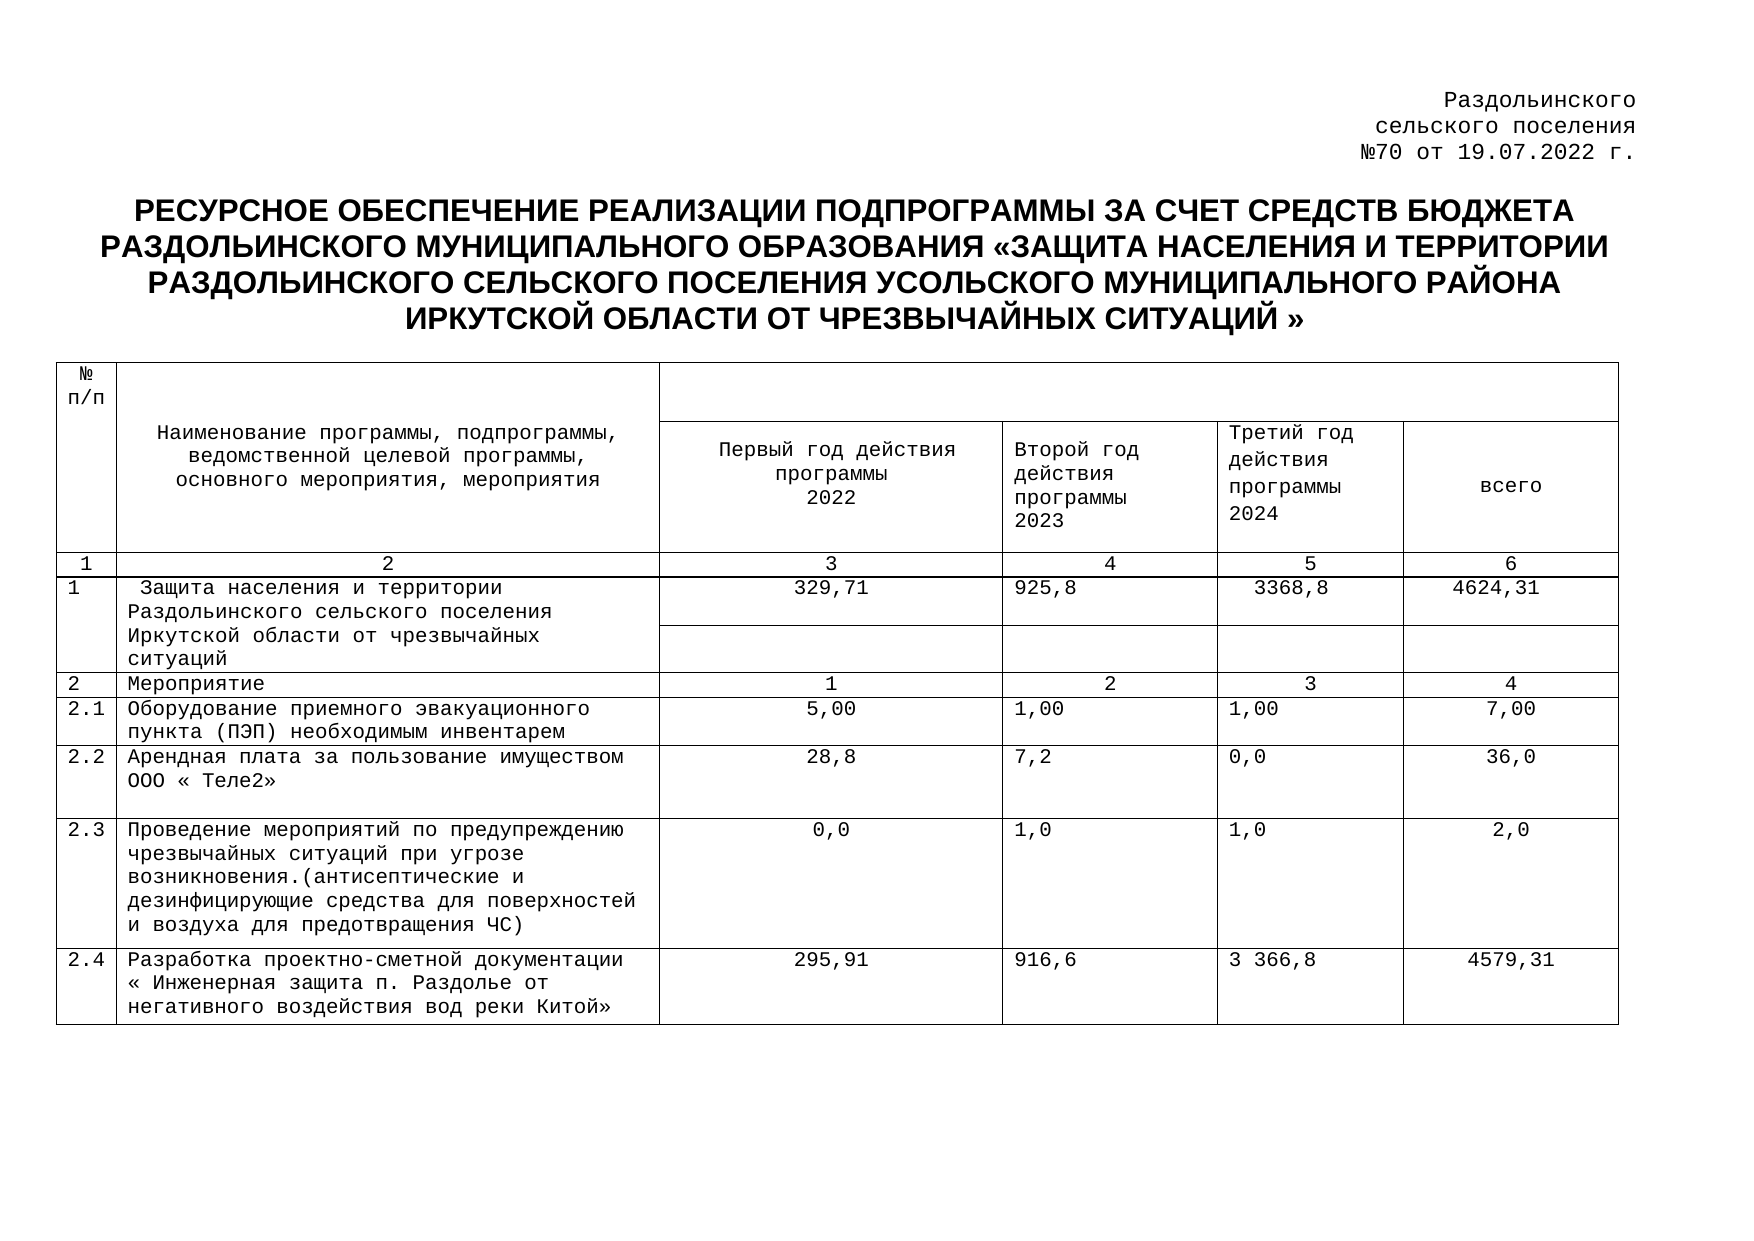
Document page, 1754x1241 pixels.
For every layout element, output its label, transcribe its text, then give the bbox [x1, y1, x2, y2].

table_cell Арендная плата за пользование имуществом ООО « Теле2» [117, 746, 659, 818]
table_cell 916,6 [1003, 949, 1217, 1024]
table_cell 5 [1218, 553, 1403, 576]
table_cell Третий год действия программы 2024 [1218, 422, 1403, 552]
table_cell 4579,31 [1404, 949, 1618, 1024]
table_cell 36,0 [1404, 746, 1618, 818]
table_cell 1,00 [1218, 698, 1403, 745]
table_cell Проведение мероприятий по предупреждению чрезвычайных ситуаций при угрозе возникновения.(антисептические и дезинфицирующие средства для поверхностей и воздуха для предотвращения ЧС) [117, 819, 659, 947]
table_cell Разработка проектно-сметной документации « Инженерная защита п. Раздолье от негативного воздействия вод реки Китой» [117, 949, 659, 1024]
table_cell 3 [660, 553, 1002, 576]
table_cell [1003, 626, 1217, 672]
table_cell 0,0 [1218, 746, 1403, 818]
table_cell 5,00 [660, 698, 1002, 745]
text Раздольинского [74, 89, 1636, 114]
table_cell 7,00 [1404, 698, 1618, 745]
table_cell 0,0 [660, 819, 1002, 947]
table_cell 1,0 [1218, 819, 1403, 947]
table_cell Первый год действия программы 2022 [660, 422, 1002, 552]
table_cell 4 [1404, 673, 1618, 697]
table_cell 2.3 [57, 819, 116, 947]
table_cell 6 [1404, 553, 1618, 576]
table_header № п/п [57, 363, 116, 552]
table_cell 3 [1218, 673, 1403, 697]
table_header [660, 363, 1618, 421]
table_cell Второй год действия программы 2023 [1003, 422, 1217, 552]
table_cell [1218, 626, 1403, 672]
text РЕСУРСНОЕ ОБЕСПЕЧЕНИЕ РЕАЛИЗАЦИИ ПОДПРОГРАММЫ ЗА СЧЕТ СРЕДСТВ БЮДЖЕТА РАЗДОЛЬИНСКОГО МУНИЦИПАЛЬНОГО ОБРАЗОВАНИЯ «ЗАЩИТА НАСЕЛЕНИЯ И ТЕРРИТОРИИ РАЗДОЛЬИНСКОГО СЕЛЬСКОГО ПОСЕЛЕНИЯ УСОЛЬСКОГО МУНИЦИПАЛЬНОГО РАЙОНА ИРКУТСКОЙ ОБЛАСТИ ОТ ЧРЕЗВЫЧАЙНЫХ СИТУАЦИЙ » [74, 192, 1636, 336]
table_cell 3 366,8 [1218, 949, 1403, 1024]
table_cell [660, 626, 1002, 672]
table_cell 4624,31 [1404, 578, 1618, 625]
table_cell 1 [57, 553, 116, 576]
table_cell 3368,8 [1218, 578, 1403, 625]
table_cell 2 [57, 673, 116, 697]
table_cell 2.2 [57, 746, 116, 818]
table_cell Мероприятие [117, 673, 659, 697]
table_cell 7,2 [1003, 746, 1217, 818]
table_cell 925,8 [1003, 578, 1217, 625]
table_cell 28,8 [660, 746, 1002, 818]
table_cell 1 [57, 578, 116, 672]
table_cell всего [1404, 422, 1618, 552]
table_cell 1,0 [1003, 819, 1217, 947]
table_cell 2.4 [57, 949, 116, 1024]
table_header Наименование программы, подпрограммы, ведомственной целевой программы, основного мероприятия, мероприятия [117, 363, 659, 552]
table_cell 1 [660, 673, 1002, 697]
table_cell Защита населения и территории Раздольинского сельского поселения Иркутской области от чрезвычайных ситуаций [117, 578, 659, 672]
table_cell [1404, 626, 1618, 672]
table_cell 2,0 [1404, 819, 1618, 947]
table_cell Оборудование приемного эвакуационного пункта (ПЭП) необходимым инвентарем [117, 698, 659, 745]
table_cell 295,91 [660, 949, 1002, 1024]
table_cell 2.1 [57, 698, 116, 745]
table_cell 2 [117, 553, 659, 576]
table_cell 1,00 [1003, 698, 1217, 745]
table_cell 4 [1003, 553, 1217, 576]
table_cell 2 [1003, 673, 1217, 697]
text сельского поселения [74, 114, 1636, 141]
table_cell 329,71 [660, 578, 1002, 625]
text №70 от 19.07.2022 г. [74, 141, 1636, 166]
